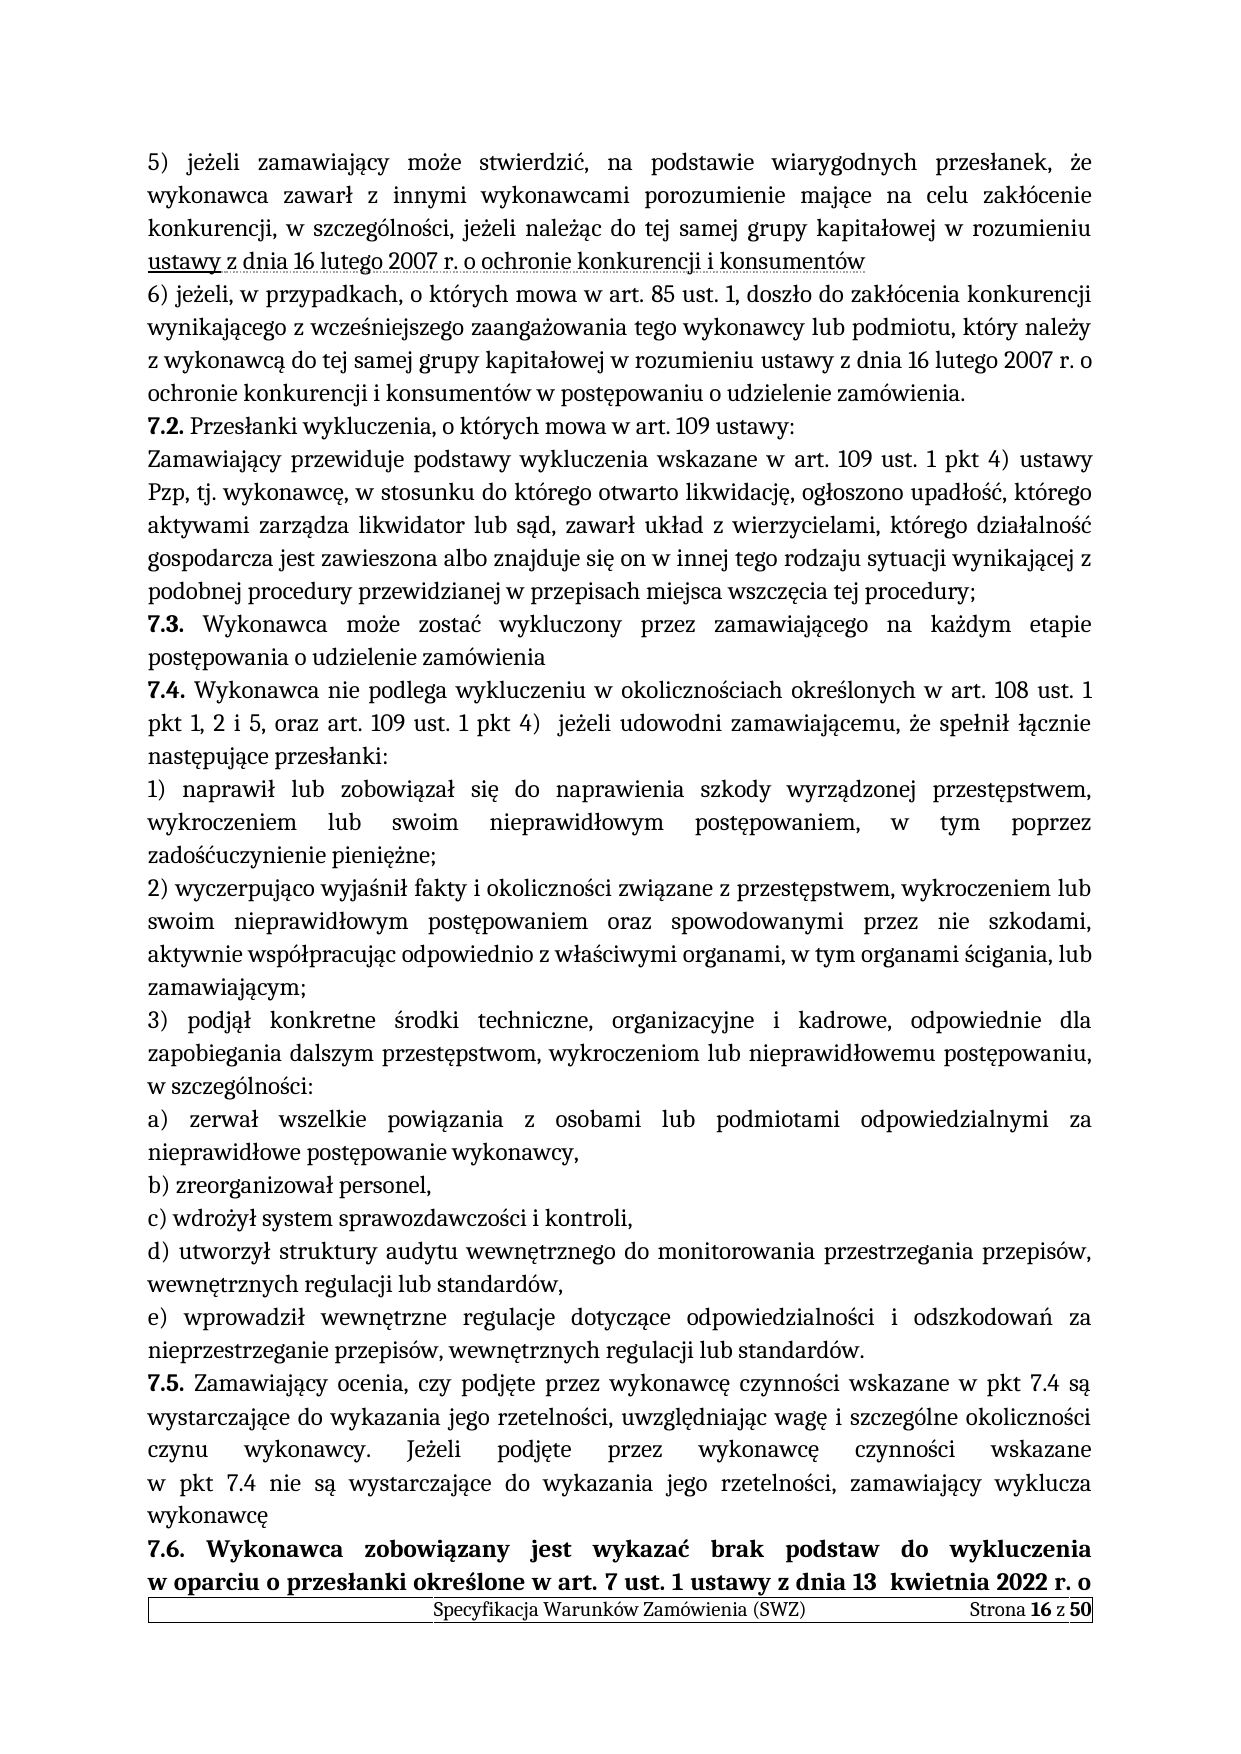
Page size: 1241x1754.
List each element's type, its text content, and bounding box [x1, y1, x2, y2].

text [148, 1534, 1093, 1596]
text e) wprowadził wewnętrzne regulacje dotyczące odpowiedzialności i odszkodowań za nieprzestrzeganie przepisów, wewnętrznych regulacji lub standardów. [148, 1303, 1093, 1365]
text 7.2. Przesłanki wykluczenia, o których mowa w art. 109 ustawy: [148, 412, 1093, 441]
text 2) wyczerpująco wyjaśnił fakty i okoliczności związane z przestępstwem, wykroczeniem lub swoim nieprawidłowym postępowaniem oraz spowodowanymi przez nie szkodami, aktywnie współpracując odpowiednio z właściwymi organami, w tym organami ścigania, lub zamawiającym; [148, 874, 1093, 1002]
text 7.3. Wykonawca może zostać wykluczony przez zamawiającego na każdym etapie postępowania o udzielenie zamówienia [148, 610, 1093, 672]
text Zamawiający przewiduje podstawy wykluczenia wskazane w art. 109 ust. 1 pkt 4) ustawy Pzp, tj. wykonawcę, w stosunku do którego otwarto likwidację, ogłoszono upadłość, którego aktywami zarządza likwidator lub sąd, zawarł układ z wierzycielami, którego działalność gospodarcza jest zawieszona albo znajduje się on w innej tego rodzaju sytuacji wynikającej z podobnej procedury przewidzianej w przepisach miejsca wszczęcia tej procedury; [148, 445, 1093, 606]
text 5) jeżeli zamawiający może stwierdzić, na podstawie wiarygodnych przesłanek, że wykonawca zawarł z innymi wykonawcami porozumienie mające na celu zakłócenie konkurencji, w szczególności, jeżeli należąc do tej samej grupy kapitałowej w rozumieniu ustawy z dnia 16 lutego 2007 r. o ochronie konkurencji i konsumentów [148, 148, 1093, 275]
text 3) podjął konkretne środki techniczne, organizacyjne i kadrowe, odpowiednie dla zapobiegania dalszym przestępstwom, wykroczeniom lub nieprawidłowemu postępowaniu, w szczególności: [148, 1006, 1093, 1101]
text d) utworzył struktury audytu wewnętrznego do monitorowania przestrzegania przepisów, wewnętrznych regulacji lub standardów, [148, 1237, 1093, 1299]
text 7.4. Wykonawca nie podlega wykluczeniu w okolicznościach określonych w art. 108 ust. 1 pkt 1, 2 i 5, oraz art. 109 ust. 1 pkt 4) jeżeli udowodni zamawiającemu, że spełnił łącznie następujące przesłanki: [148, 676, 1093, 771]
text c) wdrożył system sprawozdawczości i kontroli, [148, 1204, 1093, 1233]
text 6) jeżeli, w przypadkach, o których mowa w art. 85 ust. 1, doszło do zakłócenia konkurencji wynikającego z wcześniejszego zaangażowania tego wykonawcy lub podmiotu, który należy z wykonawcą do tej samej grupy kapitałowej w rozumieniu ustawy z dnia 16 lutego 2007 r. o ochronie konkurencji i konsumentów w postępowaniu o udzielenie zamówienia. [148, 280, 1093, 407]
text b) zreorganizował personel, [148, 1171, 1093, 1200]
text 1) naprawił lub zobowiązał się do naprawienia szkody wyrządzonej przestępstwem, wykroczeniem lub swoim nieprawidłowym postępowaniem, w tym poprzez zadośćuczynienie pieniężne; [148, 775, 1093, 870]
text 7.5. Zamawiający ocenia, czy podjęte przez wykonawcę czynności wskazane w pkt 7.4 są wystarczające do wykazania jego rzetelności, uwzględniając wagę i szczególne okoliczności czynu wykonawcy. Jeżeli podjęte przez wykonawcę czynności wskazane w pkt 7.4 nie są wystarczające do wykazania jego rzetelności, zamawiający wyklucza wykonawcę [148, 1369, 1093, 1530]
text a) zerwał wszelkie powiązania z osobami lub podmiotami odpowiedzialnymi za nieprawidłowe postępowanie wykonawcy, [148, 1105, 1093, 1167]
